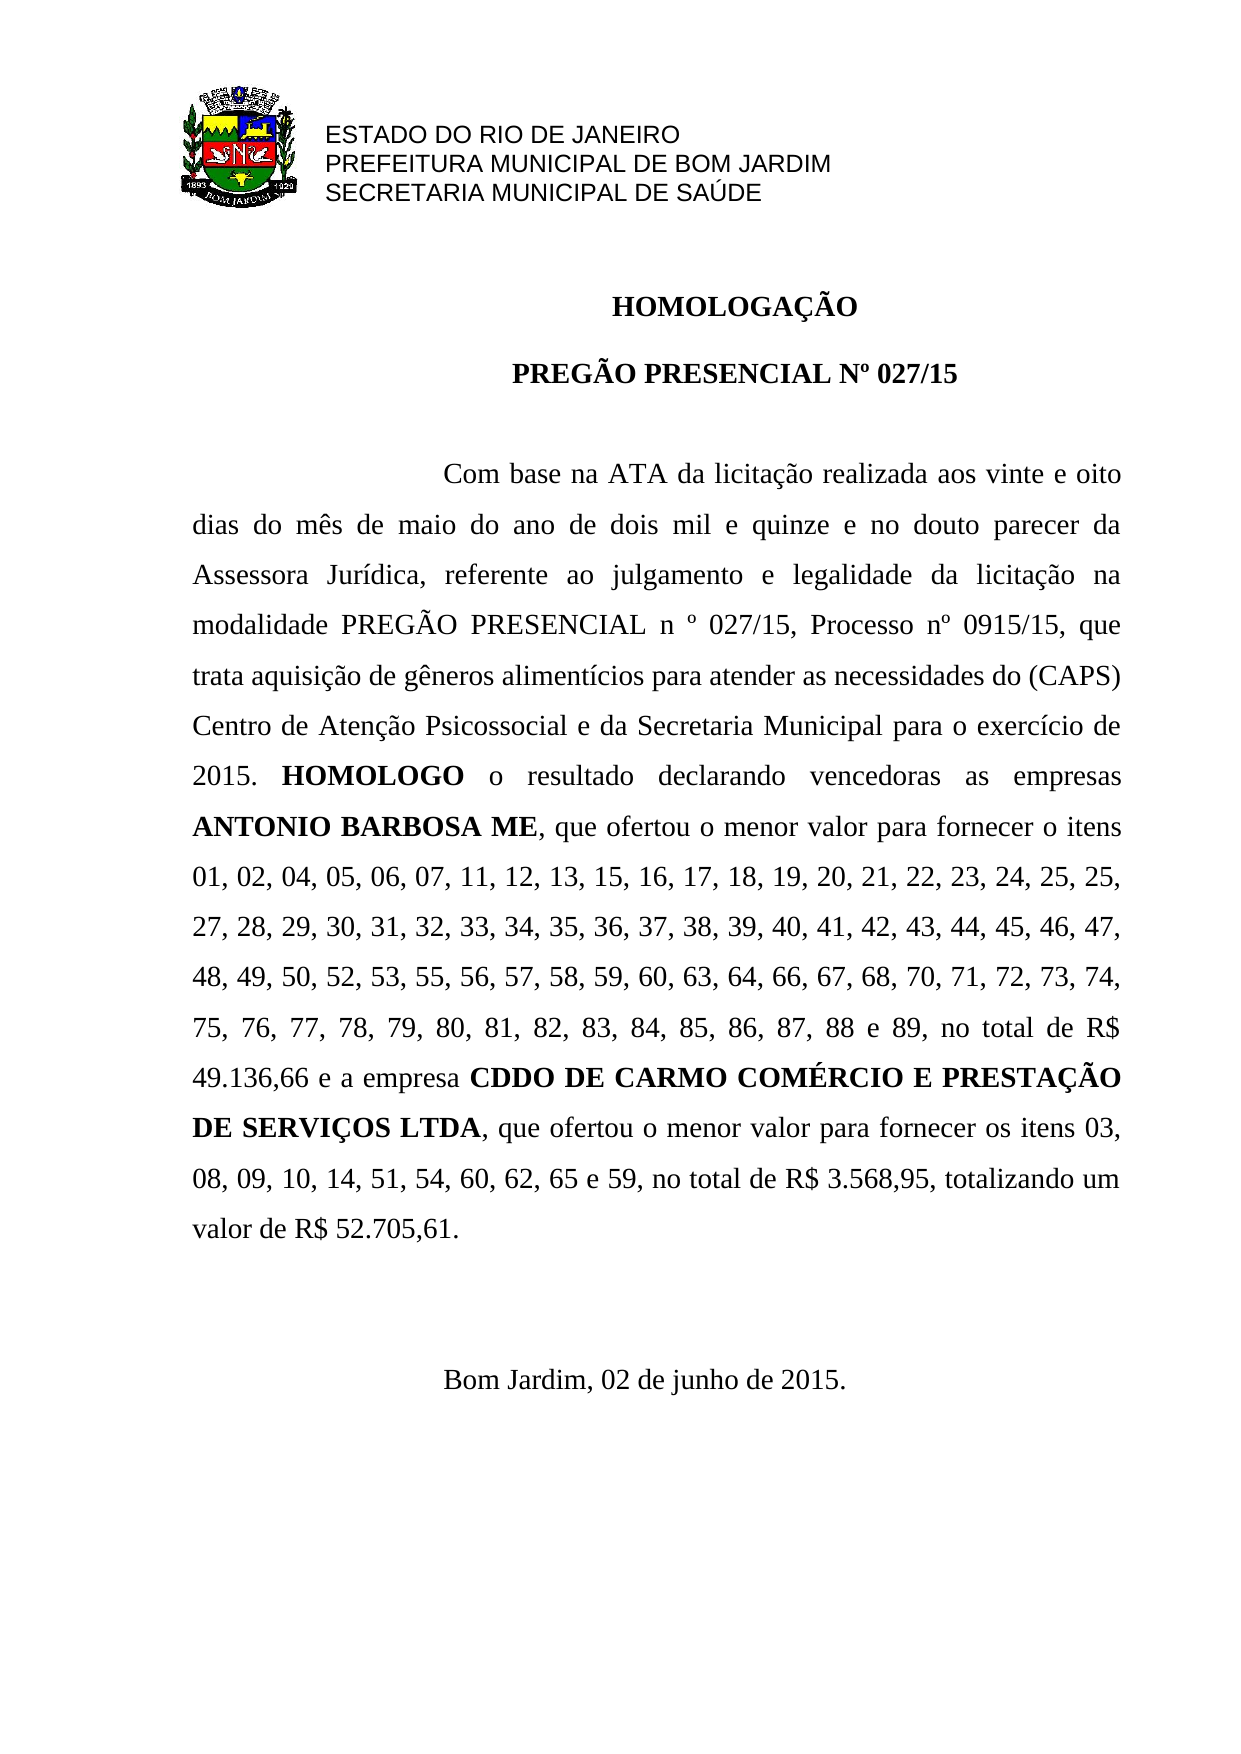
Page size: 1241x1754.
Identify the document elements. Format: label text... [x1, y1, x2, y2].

picture [177, 83, 299, 210]
text HOMOLOGAÇÃO [192, 289, 1122, 322]
text PREGÃO PRESENCIAL Nº 027/15 [192, 356, 1122, 389]
text Bom Jardim, 02 de junho de 2015. [192, 1362, 1122, 1396]
text Com base na ATA da licitação realizada aos vinte e oito dias do mês de maio do ano de dois mil e quinze e no douto parecer da Assessora Jurídica, referente ao julgamento e legalidade da licitação na modalidade PREGÃO PRESENCIAL n º 027/15, Processo nº 0915/15, que trata aquisição de gêneros alimentícios para atender as necessidades do (CAPS) Centro de Atenção Psicossocial e da Secretaria Municipal para o exercício de 2015. HOMOLOGO o resultado declarando vencedoras as empresas ANTONIO BARBOSA ME, que ofertou o menor valor para fornecer o itens 01, 02, 04, 05, 06, 07, 11, 12, 13, 15, 16, 17, 18, 19, 20, 21, 22, 23, 24, 25, 25, 27, 28, 29, 30, 31, 32, 33, 34, 35, 36, 37, 38, 39, 40, 41, 42, 43, 44, 45, 46, 47, 48, 49, 50, 52, 53, 55, 56, 57, 58, 59, 60, 63, 64, 66, 67, 68, 70, 71, 72, 73, 74, 75, 76, 77, 78, 79, 80, 81, 82, 83, 84, 85, 86, 87, 88 e 89, no total de R$ 49.136,66 e a empresa CDDO DE CARMO COMÉRCIO E PRESTAÇÃO DE SERVIÇOS LTDA, que ofertou o menor valor para fornecer os itens 03, 08, 09, 10, 14, 51, 54, 60, 62, 65 e 59, no total de R$ 3.568,95, totalizando um valor de R$ 52.705,61. [192, 456, 1122, 1245]
